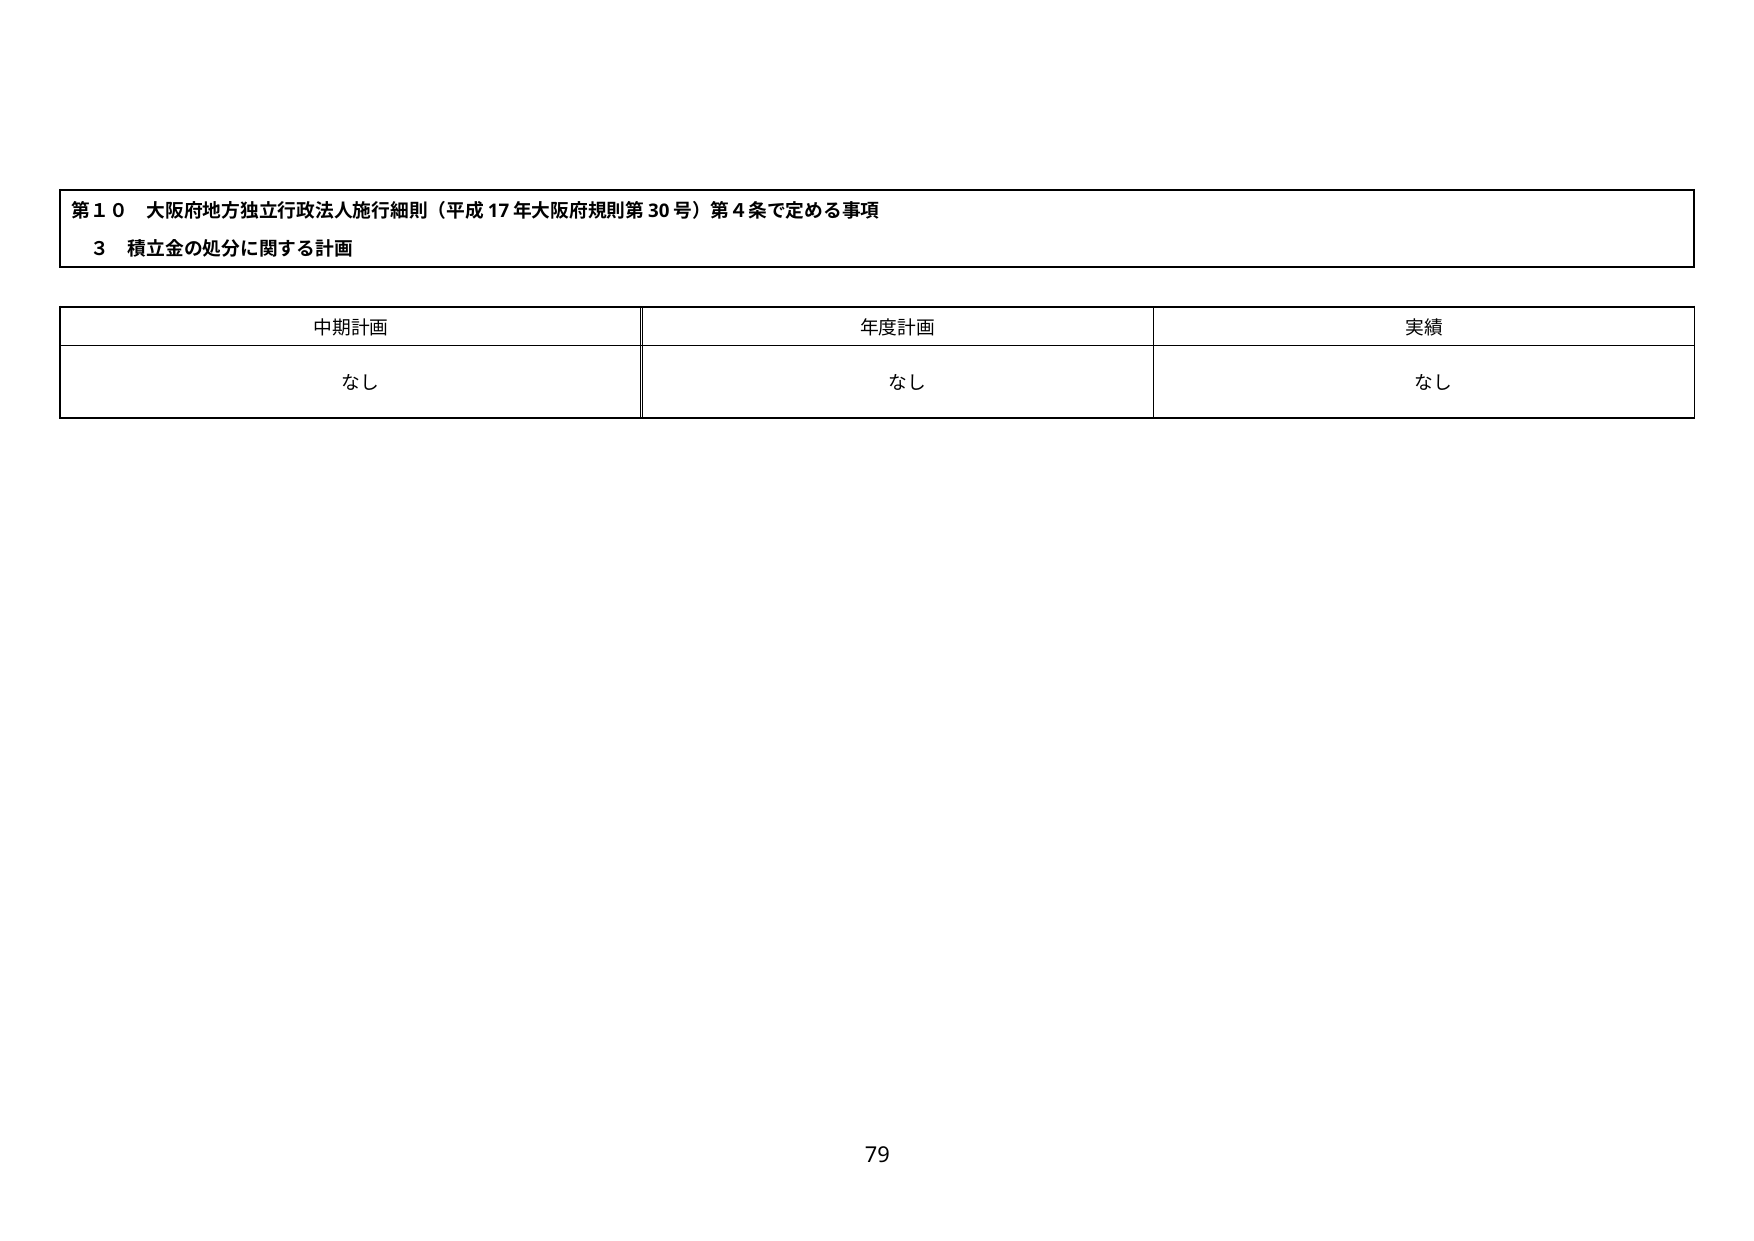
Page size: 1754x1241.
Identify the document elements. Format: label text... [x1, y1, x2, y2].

table_cell なし [61, 346, 640, 417]
table_header 年度計画 [643, 308, 1153, 345]
table_cell なし [643, 346, 1153, 417]
table_header 中期計画 [61, 308, 640, 345]
table_header 第１０ 大阪府地方独立行政法人施行細則（平成17年大阪府規則第30号）第４条で定める事項 ３ 積立金の処分に関する計画 [61, 191, 1693, 266]
table_header 実績 [1154, 308, 1694, 345]
table_cell なし [1154, 346, 1694, 417]
